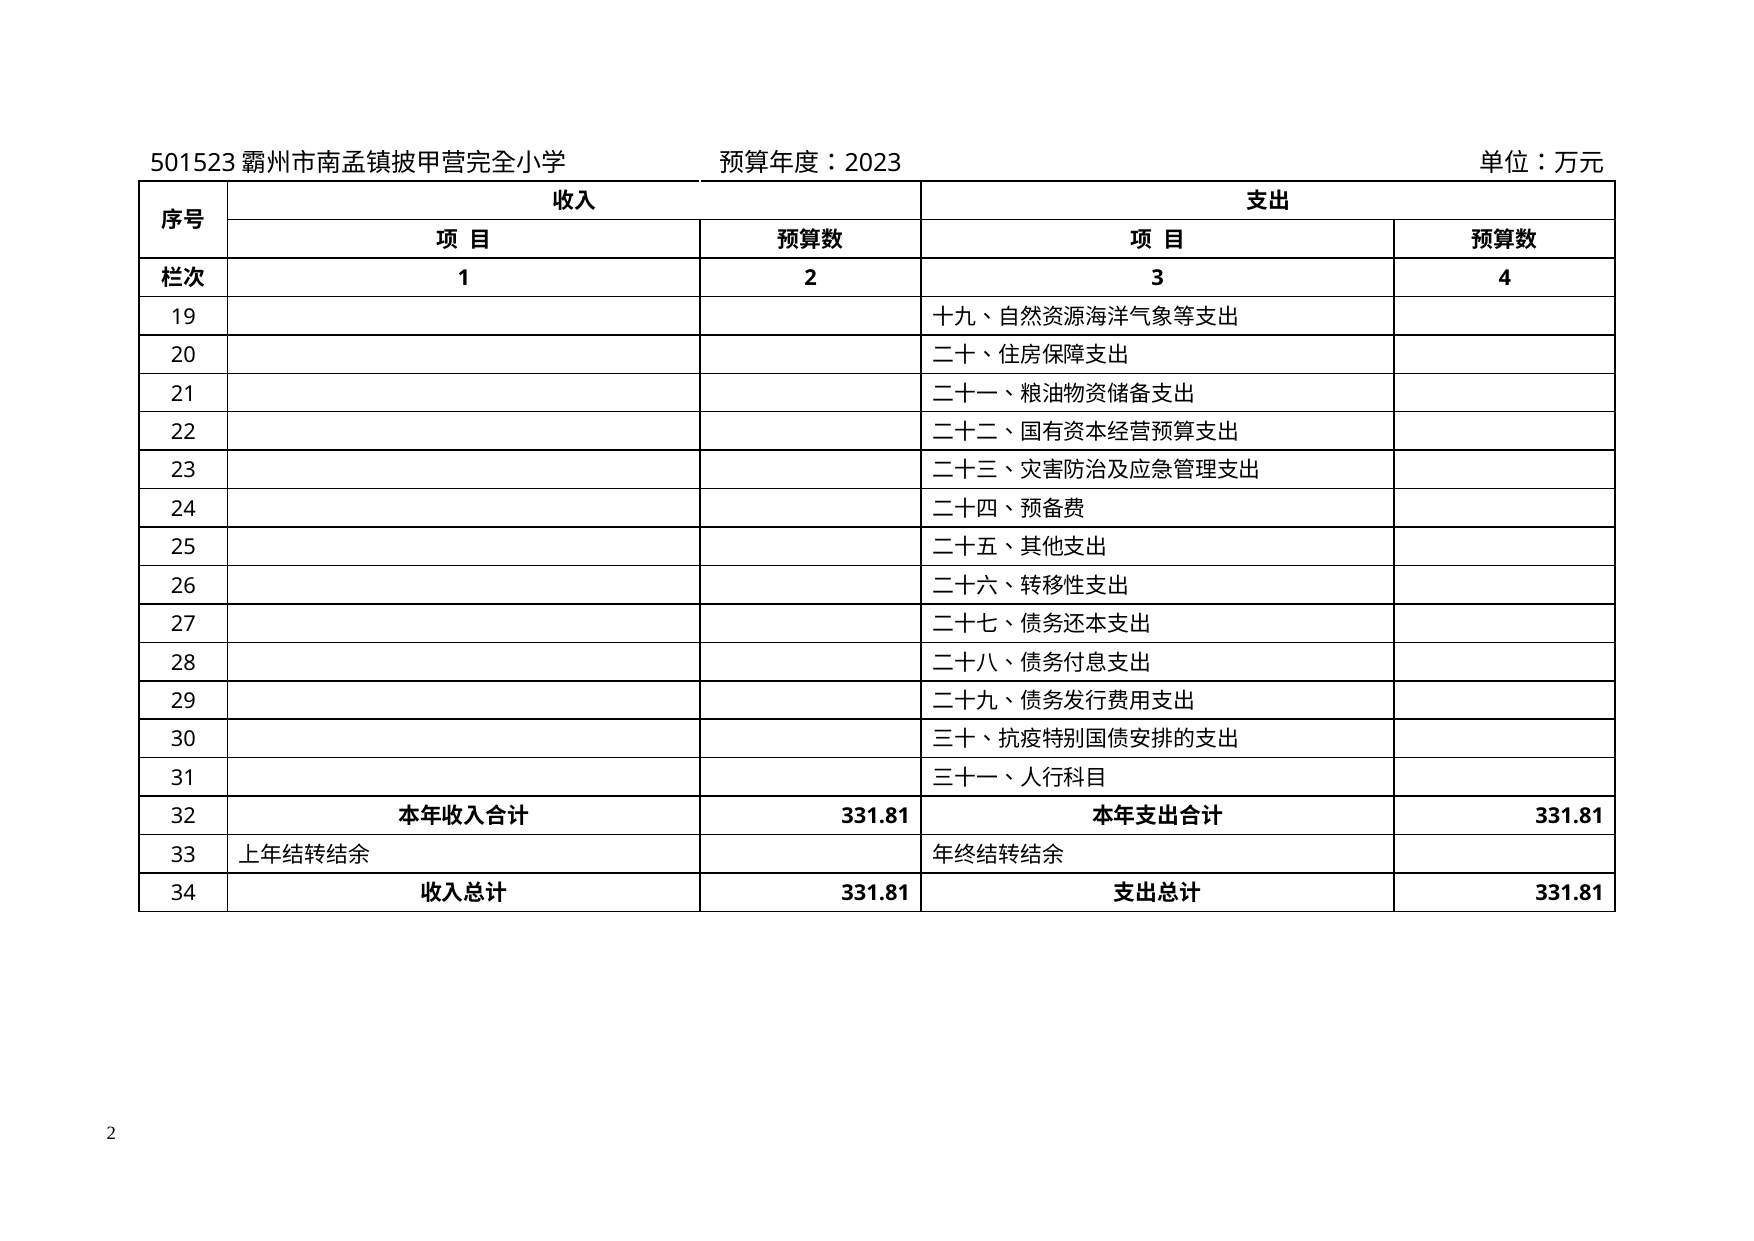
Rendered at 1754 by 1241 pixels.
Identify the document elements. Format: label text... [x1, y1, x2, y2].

table_cell 年终结转结余 [922, 835, 1393, 872]
table_cell 34 [140, 874, 227, 911]
table_cell 331.81 [1395, 874, 1614, 911]
table_cell 二十五、其他支出 [922, 528, 1393, 564]
table_header 预算年度：2023 [701, 143, 920, 180]
table_cell 二十三、灾害防治及应急管理支出 [922, 451, 1393, 488]
table_cell [1395, 489, 1614, 526]
table_cell 1 [228, 259, 699, 296]
table_cell [228, 297, 699, 334]
table_cell [228, 489, 699, 526]
table_cell [1395, 682, 1614, 718]
table_cell 二十四、预备费 [922, 489, 1393, 526]
table_cell 预算数 [701, 220, 920, 257]
table_cell 项 目 [228, 220, 699, 257]
table_cell 23 [140, 451, 227, 488]
table_header 单位：万元 [922, 143, 1614, 180]
table_cell [1395, 412, 1614, 449]
table_cell 支出 [922, 182, 1614, 219]
table_cell 22 [140, 412, 227, 449]
table_cell [1395, 451, 1614, 488]
table_cell 支出总计 [922, 874, 1393, 911]
table_cell 十九、自然资源海洋气象等支出 [922, 297, 1393, 334]
table_cell [228, 336, 699, 372]
table_cell 24 [140, 489, 227, 526]
table_cell 30 [140, 720, 227, 757]
table_cell 27 [140, 605, 227, 641]
table_cell [701, 566, 920, 603]
table_cell [701, 451, 920, 488]
table_cell [1395, 297, 1614, 334]
table_cell 331.81 [1395, 797, 1614, 834]
table_cell 19 [140, 297, 227, 334]
table_cell [1395, 528, 1614, 564]
table_cell 本年收入合计 [228, 797, 699, 834]
table_cell 31 [140, 758, 227, 795]
table_cell [701, 374, 920, 411]
table_cell [701, 297, 920, 334]
table_cell 33 [140, 835, 227, 872]
table_header 501523霸州市南孟镇披甲营完全小学 [140, 143, 699, 180]
table_cell 331.81 [701, 874, 920, 911]
table_cell 26 [140, 566, 227, 603]
table_cell 29 [140, 682, 227, 718]
table_cell 栏次 [140, 259, 227, 296]
table_cell 二十、住房保障支出 [922, 336, 1393, 372]
table_cell [228, 566, 699, 603]
table_cell [701, 758, 920, 795]
table_cell [228, 374, 699, 411]
table_cell 21 [140, 374, 227, 411]
table_cell 本年支出合计 [922, 797, 1393, 834]
table_cell [228, 758, 699, 795]
table_cell [701, 605, 920, 641]
table_cell [228, 605, 699, 641]
table_cell 4 [1395, 259, 1614, 296]
table_cell 收入总计 [228, 874, 699, 911]
table_cell 二十二、国有资本经营预算支出 [922, 412, 1393, 449]
table_cell 收入 [228, 182, 920, 219]
table_cell 上年结转结余 [228, 835, 699, 872]
table_cell [701, 835, 920, 872]
table_cell 预算数 [1395, 220, 1614, 257]
table_cell 项 目 [922, 220, 1393, 257]
table_cell [701, 336, 920, 372]
table_cell 3 [922, 259, 1393, 296]
table_cell 25 [140, 528, 227, 564]
table_cell 二十六、转移性支出 [922, 566, 1393, 603]
table_cell [228, 451, 699, 488]
table_cell 三十、抗疫特别国债安排的支出 [922, 720, 1393, 757]
table_cell [228, 528, 699, 564]
table_cell [701, 489, 920, 526]
table_cell 序号 [140, 182, 227, 257]
table_cell [228, 643, 699, 680]
table_cell [228, 412, 699, 449]
table_cell 28 [140, 643, 227, 680]
table_cell 二十七、债务还本支出 [922, 605, 1393, 641]
table_cell [701, 643, 920, 680]
table_cell [1395, 835, 1614, 872]
table_cell [1395, 758, 1614, 795]
table_cell [1395, 720, 1614, 757]
table_cell 331.81 [701, 797, 920, 834]
table_cell 二十九、债务发行费用支出 [922, 682, 1393, 718]
table_cell [228, 720, 699, 757]
table_cell [1395, 643, 1614, 680]
table_cell [701, 682, 920, 718]
table_cell 二十一、粮油物资储备支出 [922, 374, 1393, 411]
table_cell [701, 412, 920, 449]
table_cell [1395, 566, 1614, 603]
table_cell 20 [140, 336, 227, 372]
table_cell 三十一、人行科目 [922, 758, 1393, 795]
table_cell [701, 720, 920, 757]
table_cell [1395, 605, 1614, 641]
table_cell [1395, 336, 1614, 372]
table_cell 二十八、债务付息支出 [922, 643, 1393, 680]
table_cell [228, 682, 699, 718]
table_cell 32 [140, 797, 227, 834]
table_cell [1395, 374, 1614, 411]
table_cell [701, 528, 920, 564]
table_cell 2 [701, 259, 920, 296]
